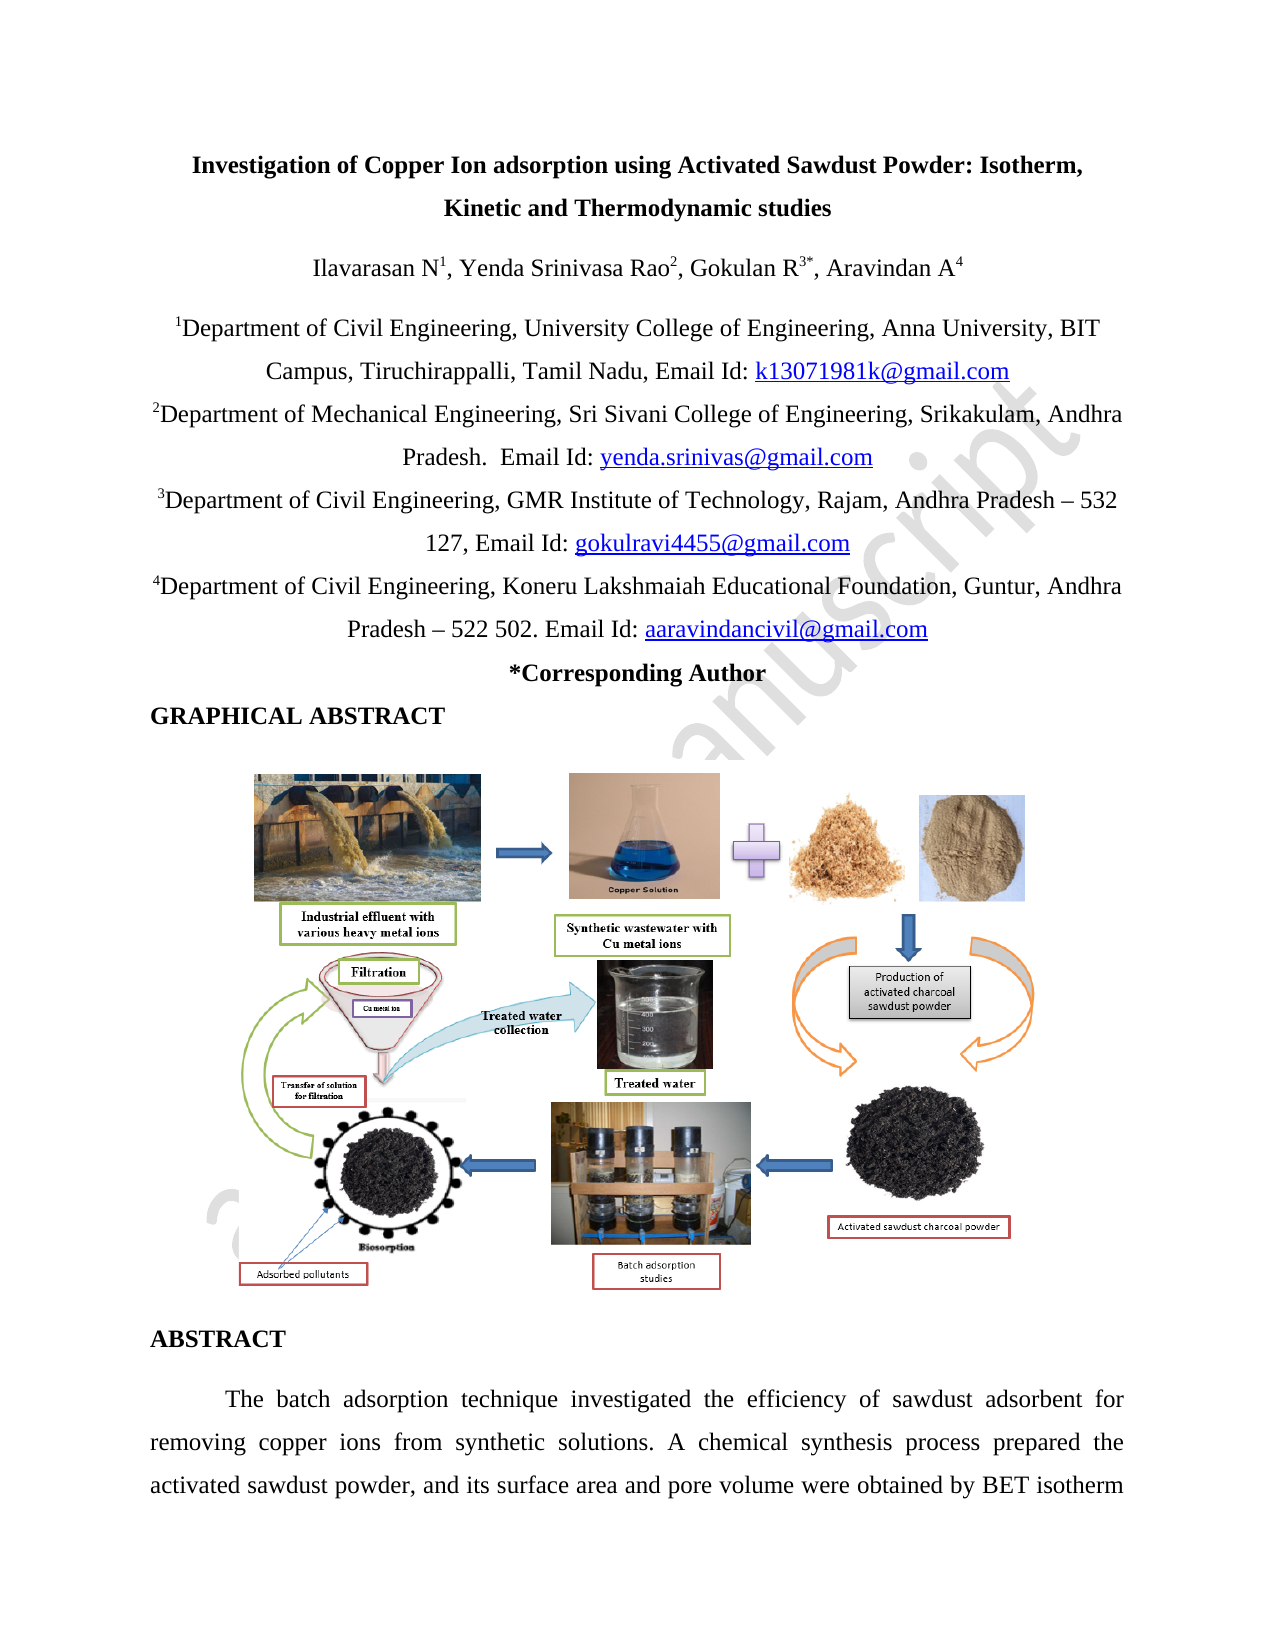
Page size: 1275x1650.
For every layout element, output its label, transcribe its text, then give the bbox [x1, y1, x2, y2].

text 3Department of Civil Engineering, GMR Institute of Technology, Rajam, Andhra Pradesh – 532 127, Email Id: gokulravi4455@gmail.com [150, 485, 1125, 557]
text GRAPHICAL ABSTRACT [150, 701, 1125, 729]
text Investigation of Copper Ion adsorption using Activated Sawdust Powder: Isotherm, Kinetic and Thermodynamic studies [150, 150, 1125, 222]
text 1Department of Civil Engineering, University College of Engineering, Anna University, BIT Campus, Tiruchirappalli, Tamil Nadu, Email Id: k13071981k@gmail.com [150, 313, 1125, 384]
text *Corresponding Author [150, 658, 1125, 686]
picture [238, 760, 1037, 1294]
text Ilavarasan N1, Yenda Srinivasa Rao2, Gokulan R3*, Aravindan A4 [150, 253, 1125, 282]
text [150, 1384, 1125, 1499]
text 4Department of Civil Engineering, Koneru Lakshmaiah Educational Foundation, Guntur, Andhra Pradesh – 522 502. Email Id: aaravindancivil@gmail.com [150, 571, 1125, 643]
text ABSTRACT [150, 1324, 1125, 1353]
text 2Department of Mechanical Engineering, Sri Sivani College of Engineering, Srikakulam, Andhra Pradesh. Email Id: yenda.srinivas@gmail.com [150, 399, 1125, 471]
